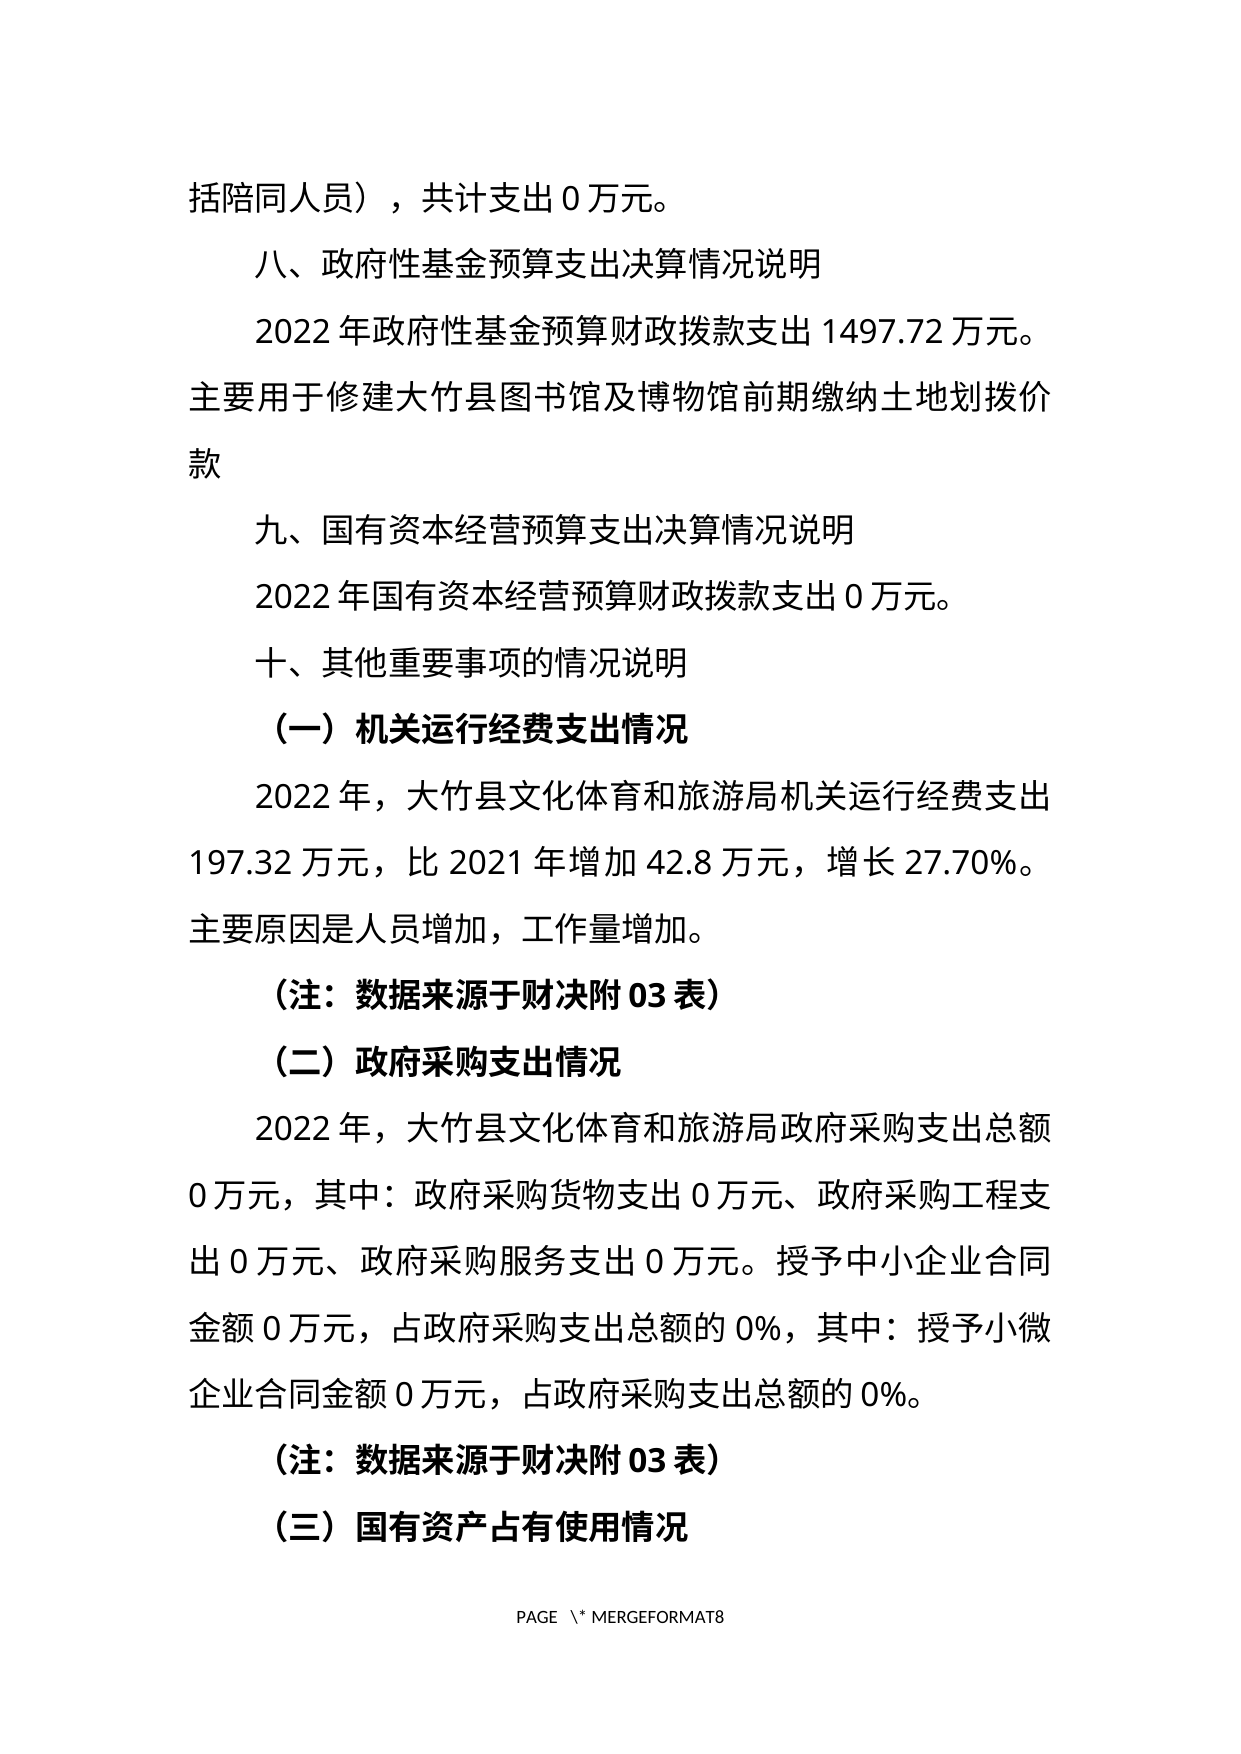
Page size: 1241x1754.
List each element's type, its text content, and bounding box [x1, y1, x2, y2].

text （三）国有资产占有使用情况 [188, 1492, 1052, 1558]
text 2022年，大竹县文化体育和旅游局政府采购支出总额0万元，其中：政府采购货物支出0万元、政府采购工程支出0万元、政府采购服务支出0万元。授予中小企业合同金额0万元，占政府采购支出总额的0%，其中：授予小微企业合同金额0万元，占政府采购支出总额的0%。 [188, 1093, 1052, 1425]
text （一）机关运行经费支出情况 [188, 694, 1052, 761]
text 2022年，大竹县文化体育和旅游局机关运行经费支出197.32万元，比2021年增加42.8万元，增长27.70%。主要原因是人员增加，工作量增加。 [188, 761, 1052, 960]
text 2022年国有资本经营预算财政拨款支出0万元。 [188, 561, 1052, 628]
text 八、政府性基金预算支出决算情况说明 [188, 229, 1052, 295]
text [188, 162, 1052, 229]
text （注：数据来源于财决附03表） [188, 1425, 1052, 1492]
text （二）政府采购支出情况 [188, 1026, 1052, 1093]
text 2022年政府性基金预算财政拨款支出1497.72万元。主要用于修建大竹县图书馆及博物馆前期缴纳土地划拨价款 [188, 295, 1052, 495]
list 国有资本经营预算支出决算情况说明 [188, 495, 1052, 561]
list 其他重要事项的情况说明 [188, 628, 1052, 694]
text （注：数据来源于财决附03表） [188, 960, 1052, 1026]
